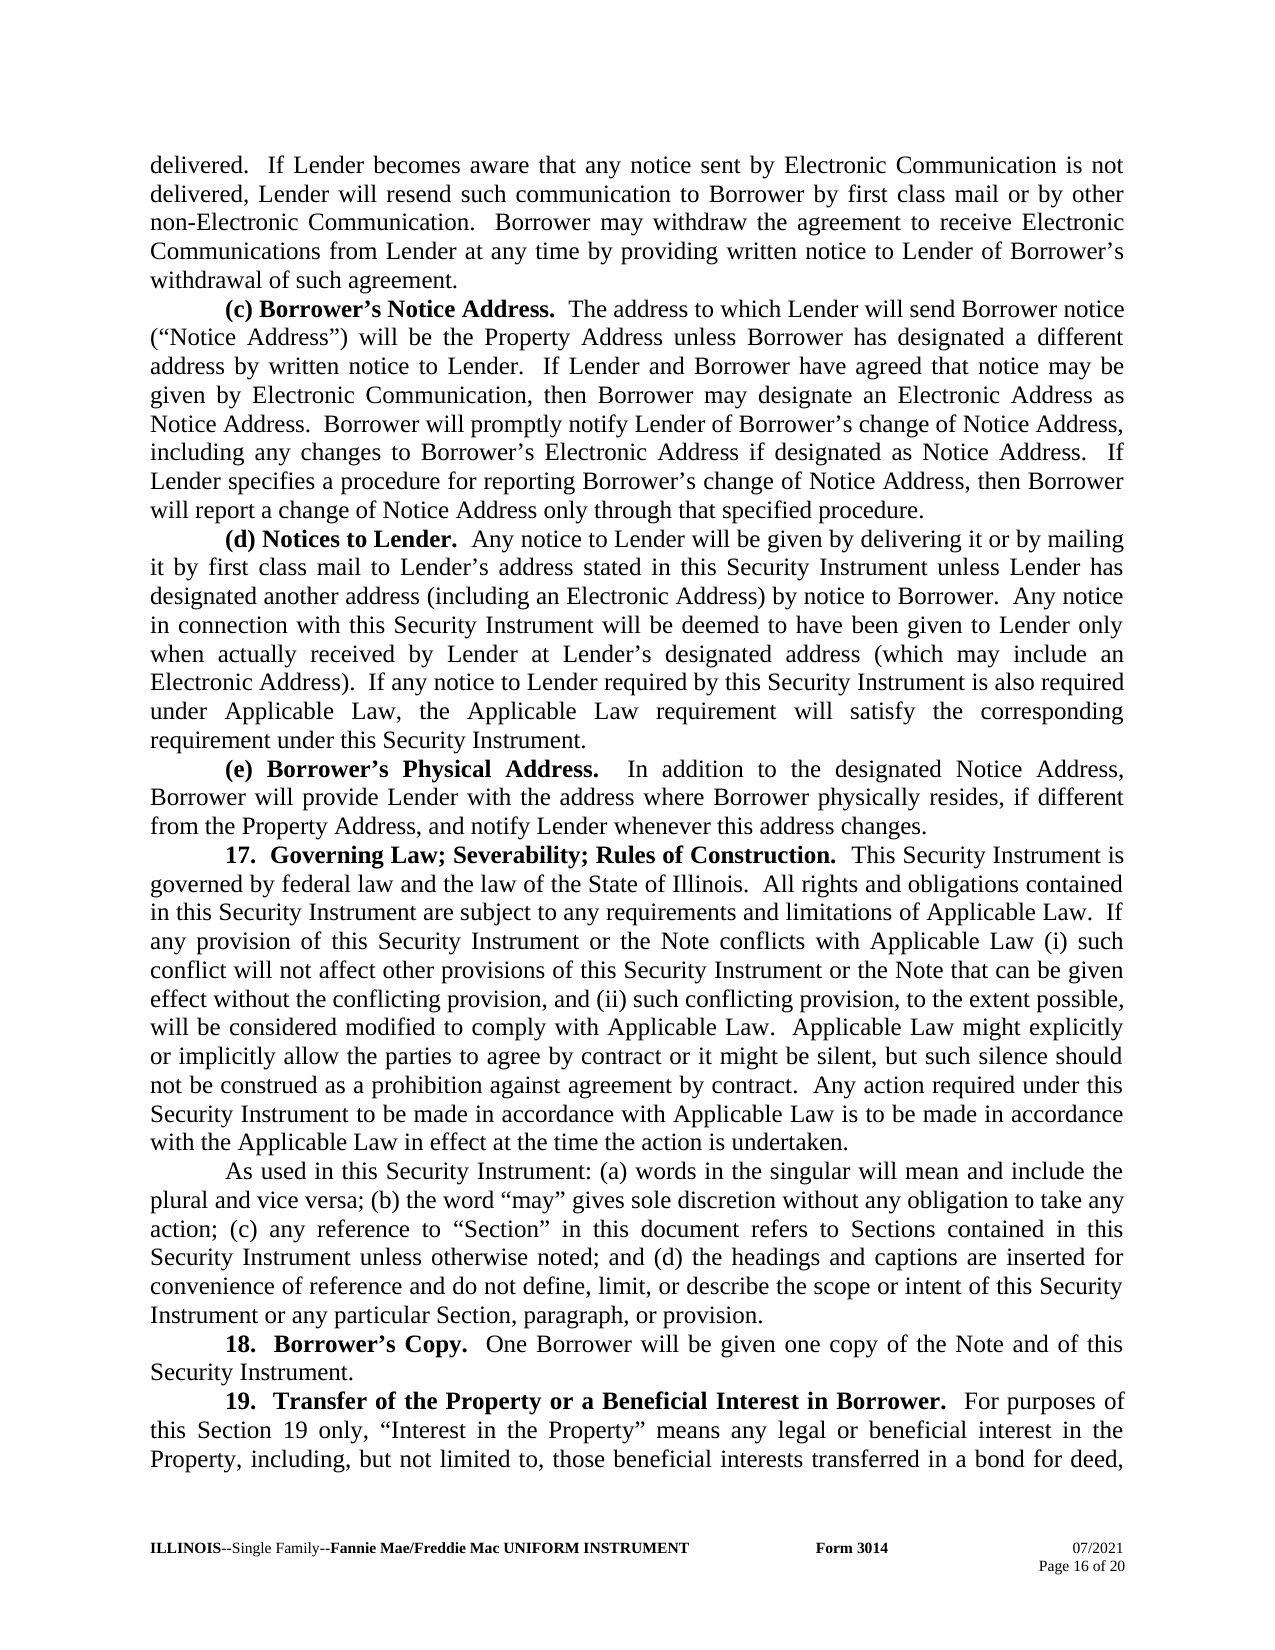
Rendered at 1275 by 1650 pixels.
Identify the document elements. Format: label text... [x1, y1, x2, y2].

text (c) Borrower’s Notice Address. The address to which Lender will send Borrower notice (“Notice Address”) will be the Property Address unless Borrower has designated a different address by written notice to Lender. If Lender and Borrower have agreed that notice may be given by Electronic Communication, then Borrower may designate an Electronic Address as Notice Address. Borrower will promptly notify Lender of Borrower’s change of Notice Address, including any changes to Borrower’s Electronic Address if designated as Notice Address. If Lender specifies a procedure for reporting Borrower’s change of Notice Address, then Borrower will report a change of Notice Address only through that specified procedure. [150, 294, 1125, 524]
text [150, 150, 1125, 294]
text (d) Notices to Lender. Any notice to Lender will be given by delivering it or by mailing it by first class mail to Lender’s address stated in this Security Instrument unless Lender has designated another address (including an Electronic Address) by notice to Borrower. Any notice in connection with this Security Instrument will be deemed to have been given to Lender only when actually received by Lender at Lender’s designated address (which may include an Electronic Address). If any notice to Lender required by this Security Instrument is also required under Applicable Law, the Applicable Law requirement will satisfy the corresponding requirement under this Security Instrument. [150, 524, 1125, 754]
text 18. Borrower’s Copy. One Borrower will be given one copy of the Note and of this Security Instrument. [150, 1329, 1125, 1386]
text (e) Borrower’s Physical Address. In addition to the designated Notice Address, Borrower will provide Lender with the address where Borrower physically resides, if different from the Property Address, and notify Lender whenever this address changes. [150, 754, 1125, 840]
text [150, 1386, 1125, 1472]
text 17. Governing Law; Severability; Rules of Construction. This Security Instrument is governed by federal law and the law of the State of Illinois. All rights and obligations contained in this Security Instrument are subject to any requirements and limitations of Applicable Law. If any provision of this Security Instrument or the Note conflicts with Applicable Law (i) such conflict will not affect other provisions of this Security Instrument or the Note that can be given effect without the conflicting provision, and (ii) such conflicting provision, to the extent possible, will be considered modified to comply with Applicable Law. Applicable Law might explicitly or implicitly allow the parties to agree by contract or it might be silent, but such silence should not be construed as a prohibition against agreement by contract. Any action required under this Security Instrument to be made in accordance with Applicable Law is to be made in accordance with the Applicable Law in effect at the time the action is undertaken. [150, 840, 1125, 1156]
text As used in this Security Instrument: (a) words in the singular will mean and include the plural and vice versa; (b) the word “may” gives sole discretion without any obligation to take any action; (c) any reference to “Section” in this document refers to Sections contained in this Security Instrument unless otherwise noted; and (d) the headings and captions are inserted for convenience of reference and do not define, limit, or describe the scope or intent of this Security Instrument or any particular Section, paragraph, or provision. [150, 1156, 1125, 1329]
